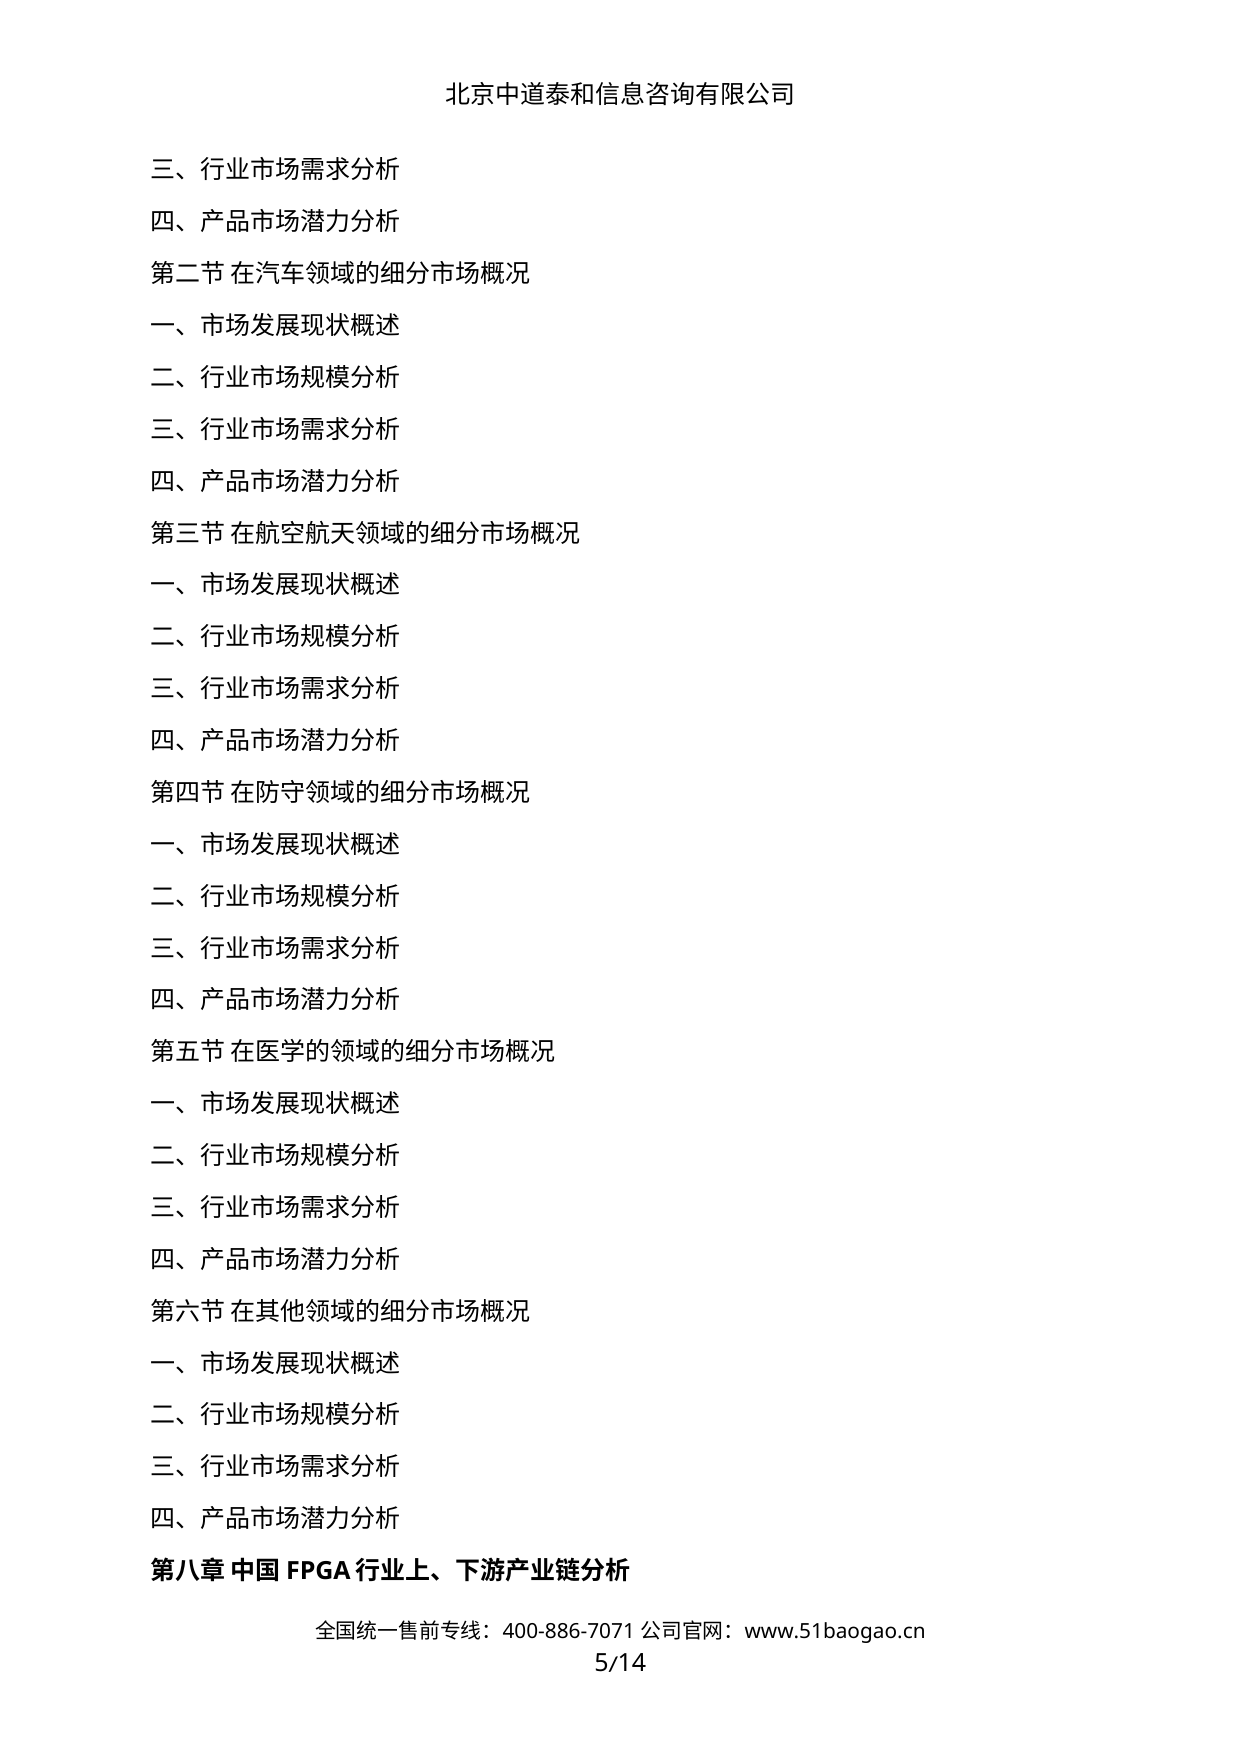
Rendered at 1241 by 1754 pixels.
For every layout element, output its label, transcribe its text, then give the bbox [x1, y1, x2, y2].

text 第三节 在航空航天领域的细分市场概况 [150, 513, 1090, 549]
text 三、行业市场需求分析 [150, 1187, 1090, 1224]
text 二、行业市场规模分析 [150, 1136, 1090, 1172]
text 第二节 在汽车领域的细分市场概况 [150, 254, 1090, 290]
text 三、行业市场需求分析 [150, 150, 1090, 186]
text 一、市场发展现状概述 [150, 565, 1090, 601]
text 三、行业市场需求分析 [150, 669, 1090, 705]
text 二、行业市场规模分析 [150, 357, 1090, 394]
text 二、行业市场规模分析 [150, 1395, 1090, 1431]
text 四、产品市场潜力分析 [150, 721, 1090, 757]
text 四、产品市场潜力分析 [150, 202, 1090, 238]
text 四、产品市场潜力分析 [150, 980, 1090, 1016]
text 一、市场发展现状概述 [150, 306, 1090, 342]
text 四、产品市场潜力分析 [150, 461, 1090, 497]
text 三、行业市场需求分析 [150, 1447, 1090, 1483]
text 三、行业市场需求分析 [150, 928, 1090, 964]
text 四、产品市场潜力分析 [150, 1499, 1090, 1535]
text 第八章 中国FPGA行业上、下游产业链分析 [150, 1551, 1090, 1587]
text 三、行业市场需求分析 [150, 409, 1090, 446]
text 一、市场发展现状概述 [150, 824, 1090, 861]
text 第六节 在其他领域的细分市场概况 [150, 1291, 1090, 1327]
text 二、行业市场规模分析 [150, 617, 1090, 653]
text 一、市场发展现状概述 [150, 1084, 1090, 1120]
text 二、行业市场规模分析 [150, 876, 1090, 912]
text 第五节 在医学的领域的细分市场概况 [150, 1032, 1090, 1068]
text 四、产品市场潜力分析 [150, 1239, 1090, 1276]
text 一、市场发展现状概述 [150, 1343, 1090, 1379]
text 第四节 在防守领域的细分市场概况 [150, 772, 1090, 809]
